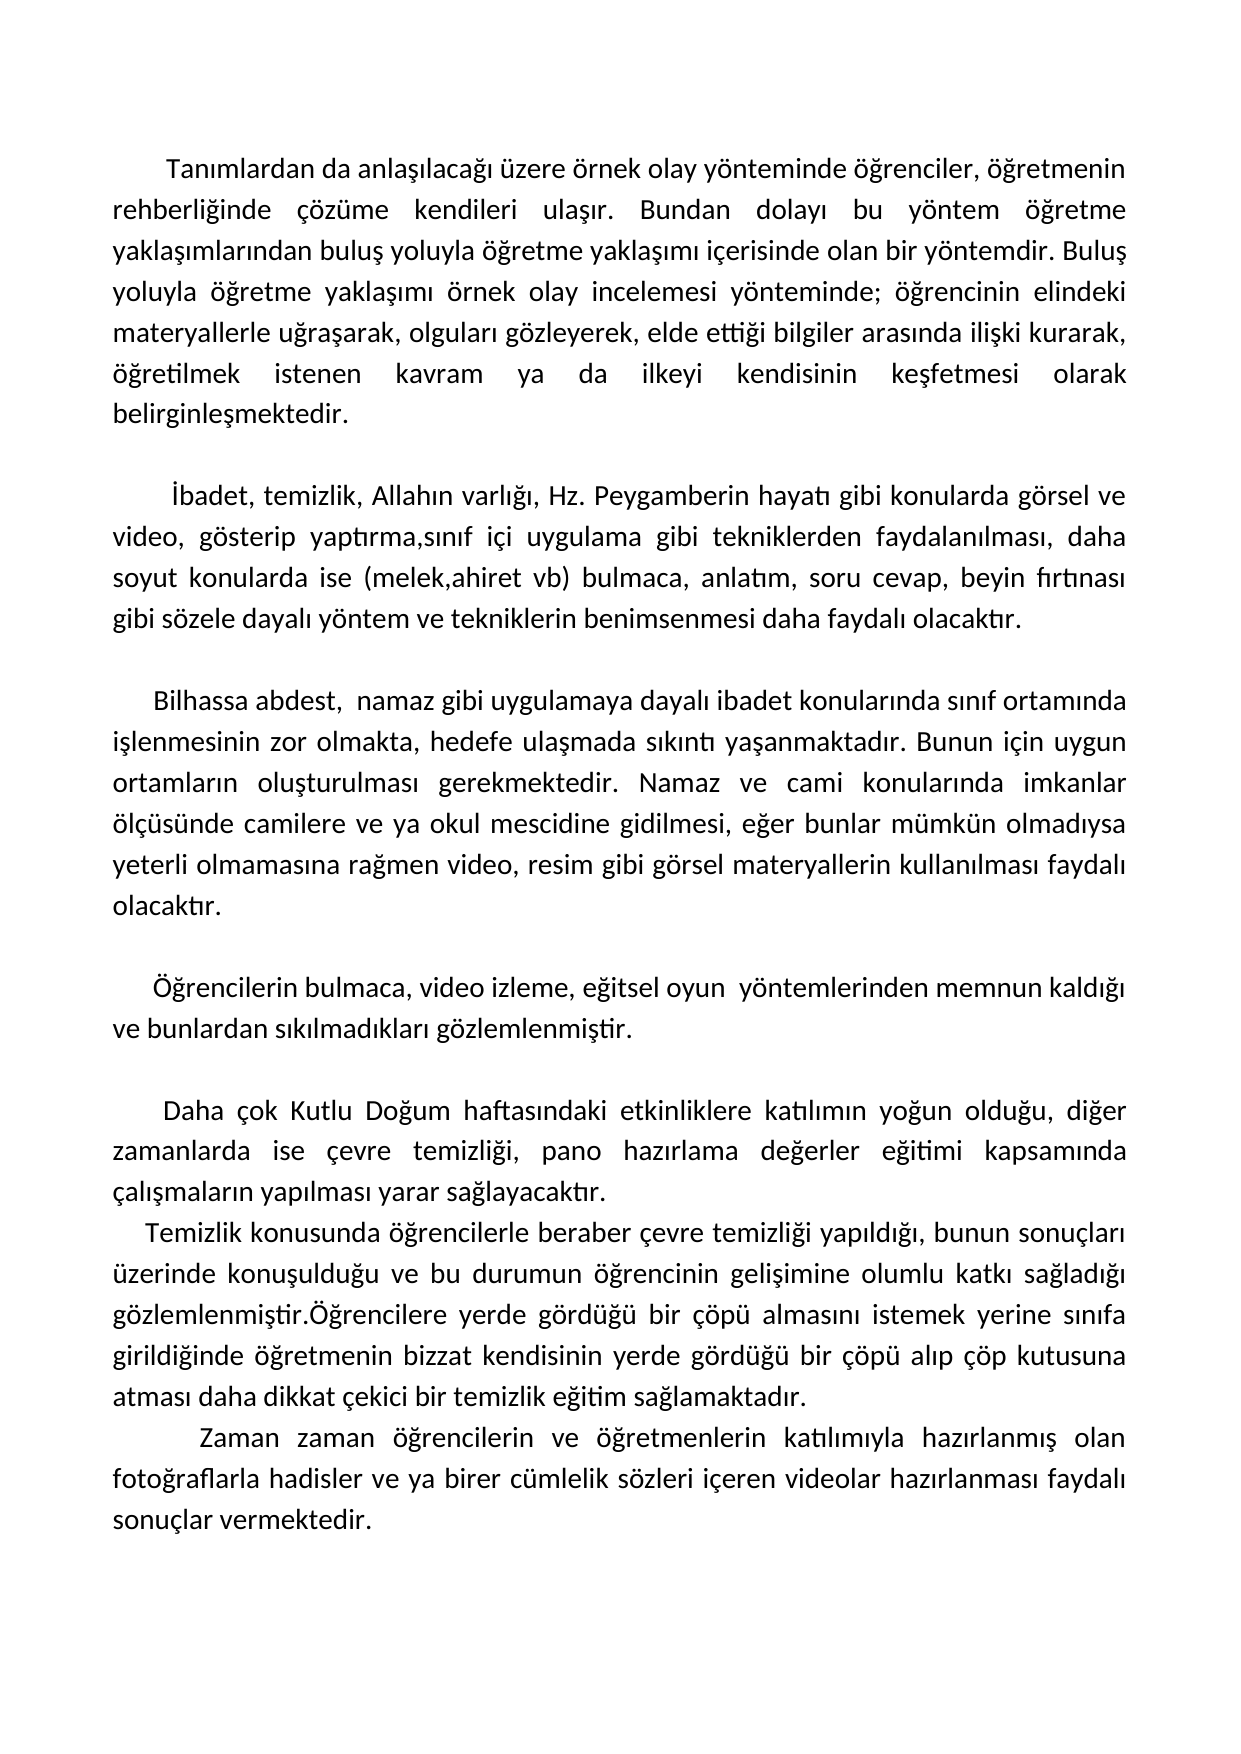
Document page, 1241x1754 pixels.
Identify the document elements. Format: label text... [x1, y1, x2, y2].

text Öğrencilerin bulmaca, video izleme, eğitsel oyun yöntemlerinden memnun kaldığı ve bunlardan sıkılmadıkları gözlemlenmiştir. [112, 969, 1128, 1045]
text Tanımlardan da anlaşılacağı üzere örnek olay yönteminde öğrenciler, öğretmenin rehberliğinde çözüme kendileri ulaşır. Bundan dolayı bu yöntem öğretme yaklaşımlarından buluş yoluyla öğretme yaklaşımı içerisinde olan bir yöntemdir. Buluş yoluyla öğretme yaklaşımı örnek olay incelemesi yönteminde; öğrencinin elindeki materyallerle uğraşarak, olguları gözleyerek, elde ettiği bilgiler arasında ilişki kurarak, öğretilmek istenen kavram ya da ilkeyi kendisinin keşfetmesi olarak belirginleşmektedir. [112, 150, 1128, 431]
text Daha çok Kutlu Doğum haftasındaki etkinliklere katılımın yoğun olduğu, diğer zamanlarda ise çevre temizliği, pano hazırlama değerler eğitimi kapsamında çalışmaların yapılması yarar sağlayacaktır. [112, 1092, 1128, 1209]
text Zaman zaman öğrencilerin ve öğretmenlerin katılımıyla hazırlanmış olan fotoğraflarla hadisler ve ya birer cümlelik sözleri içeren videolar hazırlanması faydalı sonuçlar vermektedir. [112, 1419, 1128, 1537]
text İbadet, temizlik, Allahın varlığı, Hz. Peygamberin hayatı gibi konularda görsel ve video, gösterip yaptırma,sınıf içi uygulama gibi tekniklerden faydalanılması, daha soyut konularda ise (melek,ahiret vb) bulmaca, anlatım, soru cevap, beyin fırtınası gibi sözele dayalı yöntem ve tekniklerin benimsenmesi daha faydalı olacaktır. [112, 477, 1128, 636]
text Bilhassa abdest, namaz gibi uygulamaya dayalı ibadet konularında sınıf ortamında işlenmesinin zor olmakta, hedefe ulaşmada sıkıntı yaşanmaktadır. Bunun için uygun ortamların oluşturulması gerekmektedir. Namaz ve cami konularında imkanlar ölçüsünde camilere ve ya okul mescidine gidilmesi, eğer bunlar mümkün olmadıysa yeterli olmamasına rağmen video, resim gibi görsel materyallerin kullanılması faydalı olacaktır. [112, 682, 1128, 922]
text Temizlik konusunda öğrencilerle beraber çevre temizliği yapıldığı, bunun sonuçları üzerinde konuşulduğu ve bu durumun öğrencinin gelişimine olumlu katkı sağladığı gözlemlenmiştir.Öğrencilere yerde gördüğü bir çöpü almasını istemek yerine sınıfa girildiğinde öğretmenin bizzat kendisinin yerde gördüğü bir çöpü alıp çöp kutusuna atması daha dikkat çekici bir temizlik eğitim sağlamaktadır. [112, 1214, 1128, 1414]
